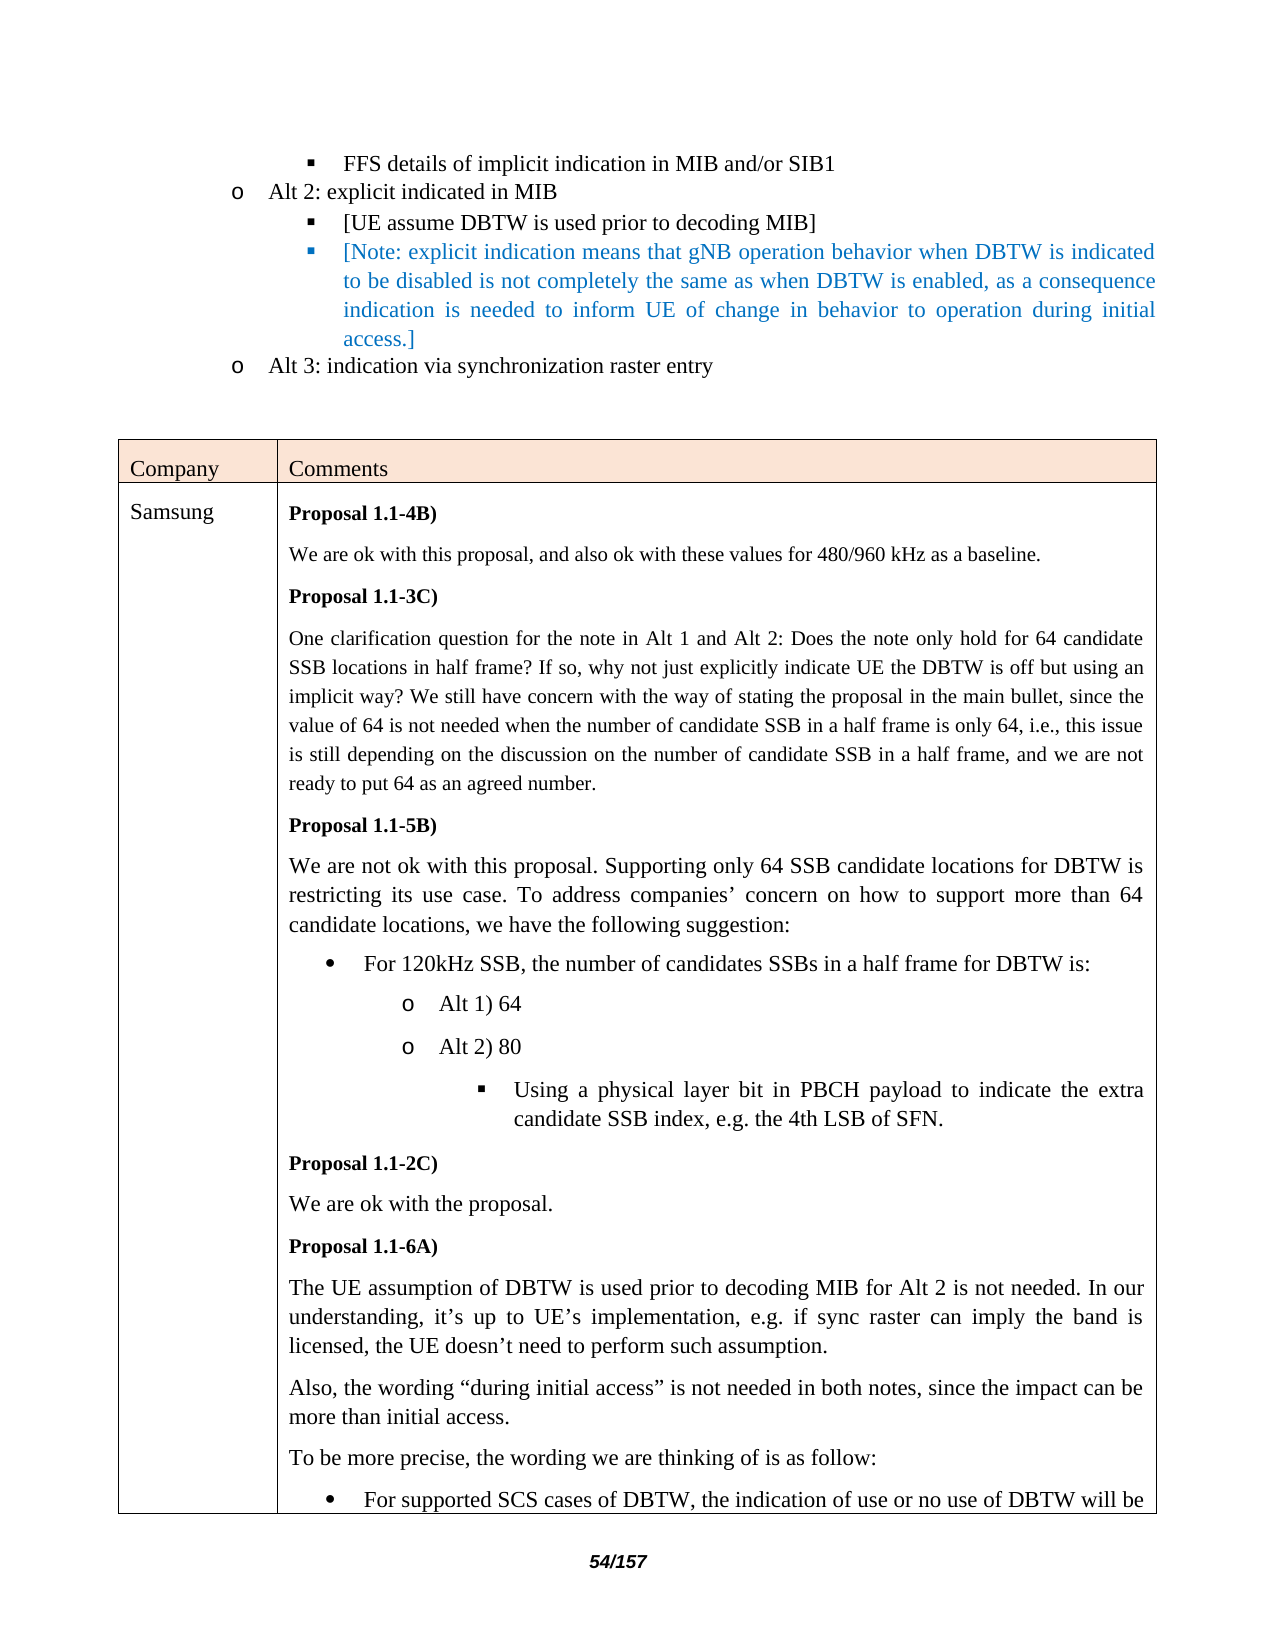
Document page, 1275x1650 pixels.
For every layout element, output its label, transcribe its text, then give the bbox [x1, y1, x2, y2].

table_header Comments [278, 440, 1156, 482]
list [Note: explicit indication means that gNB operation behavior when DBTW is indicated to be disabled is not completely the same as when DBTW is enabled, as a consequence indication is needed to inform UE of change in behavior to operation during initial access.] [306, 235, 1157, 352]
table_cell Samsung [119, 483, 277, 1512]
list Alt 2: explicit indicated in MIB [231, 177, 1157, 206]
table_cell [278, 483, 1156, 1512]
list FFS details of implicit indication in MIB and/or SIB1 [306, 148, 1157, 177]
list Alt 3: indication via synchronization raster entry [231, 352, 1157, 380]
table_header Company [119, 440, 277, 482]
list [UE assume DBTW is used prior to decoding MIB] [306, 206, 1157, 235]
